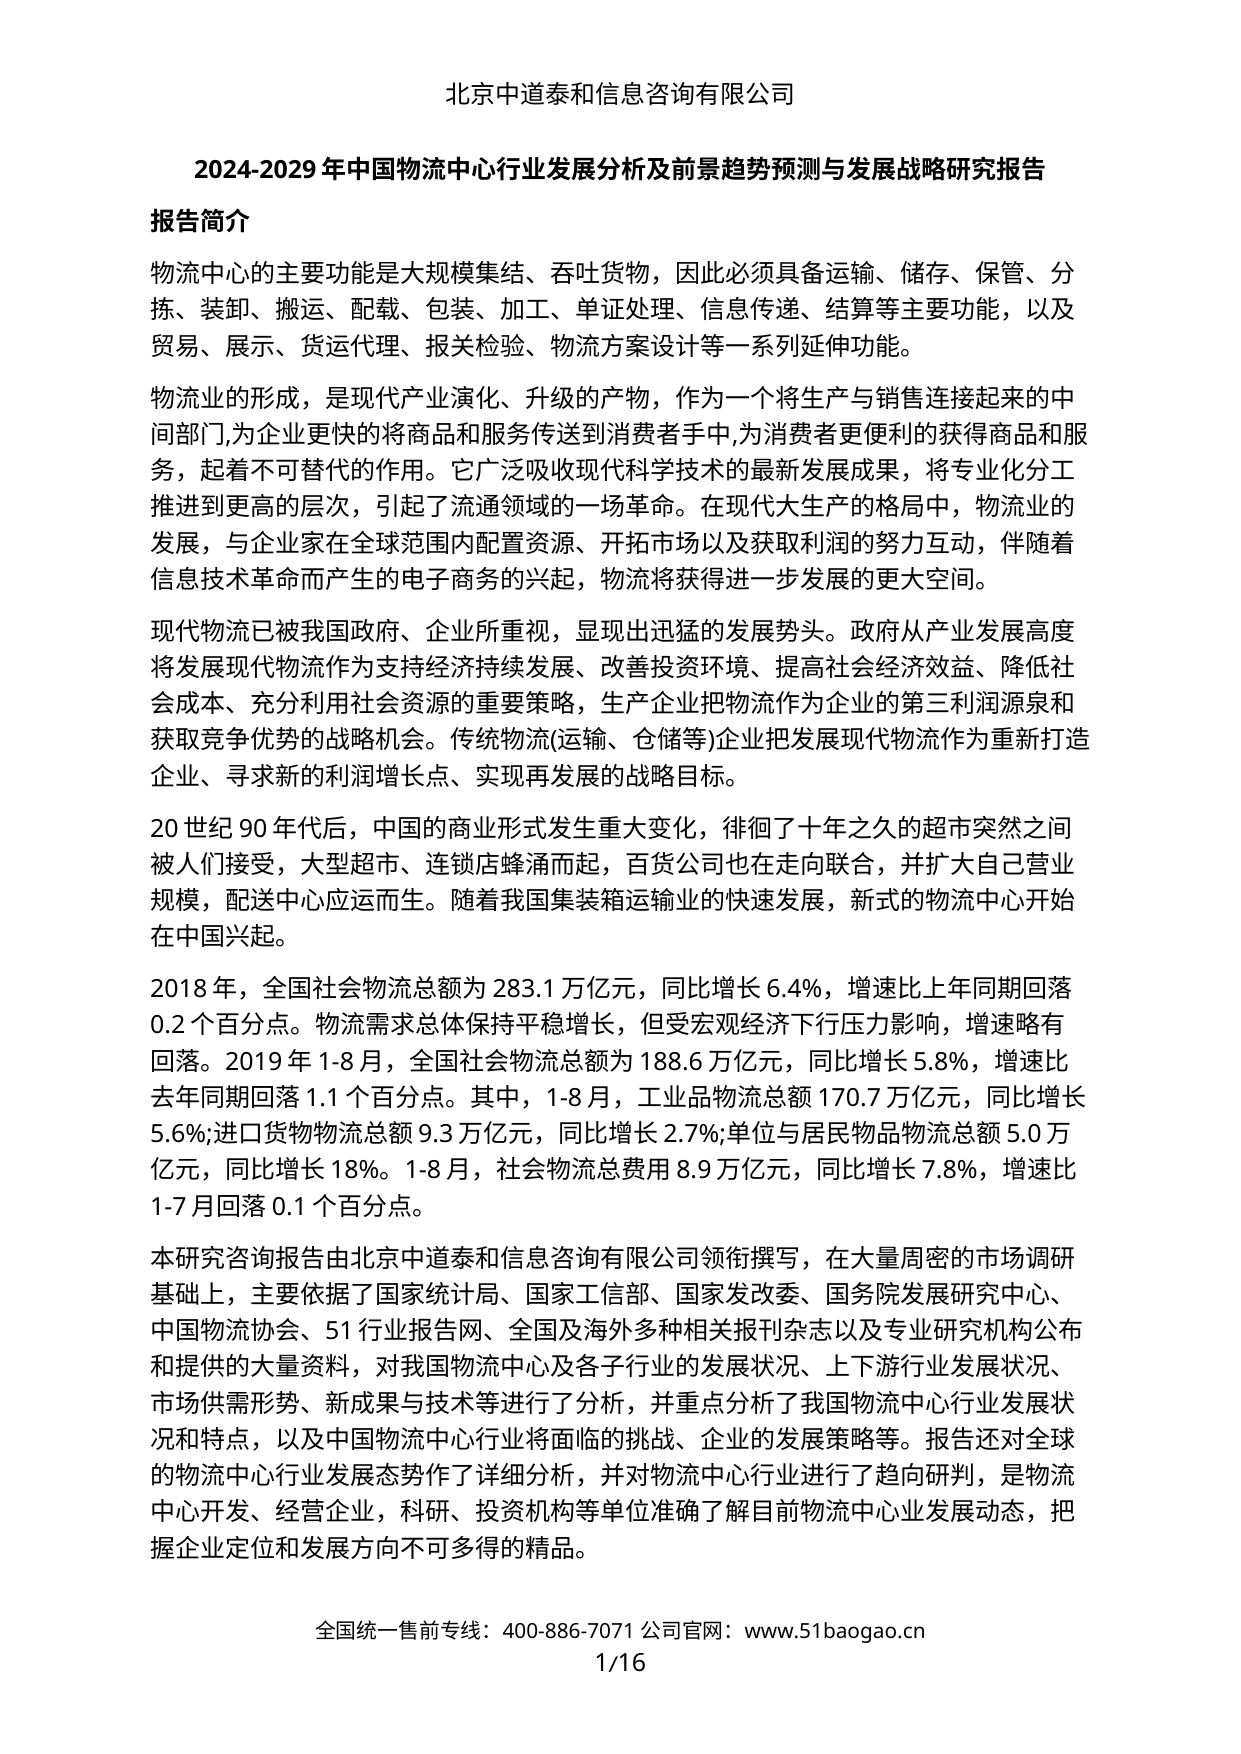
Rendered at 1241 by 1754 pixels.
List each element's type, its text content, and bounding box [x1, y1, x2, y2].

text 本研究咨询报告由北京中道泰和信息咨询有限公司领衔撰写，在大量周密的市场调研基础上，主要依据了国家统计局、国家工信部、国家发改委、国务院发展研究中心、中国物流协会、51行业报告网、全国及海外多种相关报刊杂志以及专业研究机构公布和提供的大量资料，对我国物流中心及各子行业的发展状况、上下游行业发展状况、市场供需形势、新成果与技术等进行了分析，并重点分析了我国物流中心行业发展状况和特点，以及中国物流中心行业将面临的挑战、企业的发展策略等。报告还对全球的物流中心行业发展态势作了详细分析，并对物流中心行业进行了趋向研判，是物流中心开发、经营企业，科研、投资机构等单位准确了解目前物流中心业发展动态，把握企业定位和发展方向不可多得的精品。 [150, 1238, 1090, 1564]
text 20世纪90年代后，中国的商业形式发生重大变化，徘徊了十年之久的超市突然之间被人们接受，大型超市、连锁店蜂涌而起，百货公司也在走向联合，并扩大自己营业规模，配送中心应运而生。随着我国集装箱运输业的快速发展，新式的物流中心开始在中国兴起。 [150, 808, 1090, 953]
text 2024-2029年中国物流中心行业发展分析及前景趋势预测与发展战略研究报告 [150, 150, 1090, 186]
text 物流中心的主要功能是大规模集结、吞吐货物，因此必须具备运输、储存、保管、分拣、装卸、搬运、配载、包装、加工、单证处理、信息传递、结算等主要功能，以及贸易、展示、货运代理、报关检验、物流方案设计等一系列延伸功能。 [150, 254, 1090, 362]
text 2018年，全国社会物流总额为283.1万亿元，同比增长6.4%，增速比上年同期回落0.2个百分点。物流需求总体保持平稳增长，但受宏观经济下行压力影响，增速略有回落。2019年1-8月，全国社会物流总额为188.6万亿元，同比增长5.8%，增速比去年同期回落1.1个百分点。其中，1-8月，工业品物流总额170.7万亿元，同比增长5.6%;进口货物物流总额9.3万亿元，同比增长2.7%;单位与居民物品物流总额5.0万亿元，同比增长18%。1-8月，社会物流总费用8.9万亿元，同比增长7.8%，增速比1-7月回落0.1个百分点。 [150, 969, 1090, 1222]
text 现代物流已被我国政府、企业所重视，显现出迅猛的发展势头。政府从产业发展高度将发展现代物流作为支持经济持续发展、改善投资环境、提高社会经济效益、降低社会成本、充分利用社会资源的重要策略，生产企业把物流作为企业的第三利润源泉和获取竞争优势的战略机会。传统物流(运输、仓储等)企业把发展现代物流作为重新打造企业、寻求新的利润增长点、实现再发展的战略目标。 [150, 611, 1090, 792]
text 报告简介 [150, 202, 1090, 238]
text 物流业的形成，是现代产业演化、升级的产物，作为一个将生产与销售连接起来的中间部门,为企业更快的将商品和服务传送到消费者手中,为消费者更便利的获得商品和服务，起着不可替代的作用。它广泛吸收现代科学技术的最新发展成果，将专业化分工推进到更高的层次，引起了流通领域的一场革命。在现代大生产的格局中，物流业的发展，与企业家在全球范围内配置资源、开拓市场以及获取利润的努力互动，伴随着信息技术革命而产生的电子商务的兴起，物流将获得进一步发展的更大空间。 [150, 378, 1090, 596]
